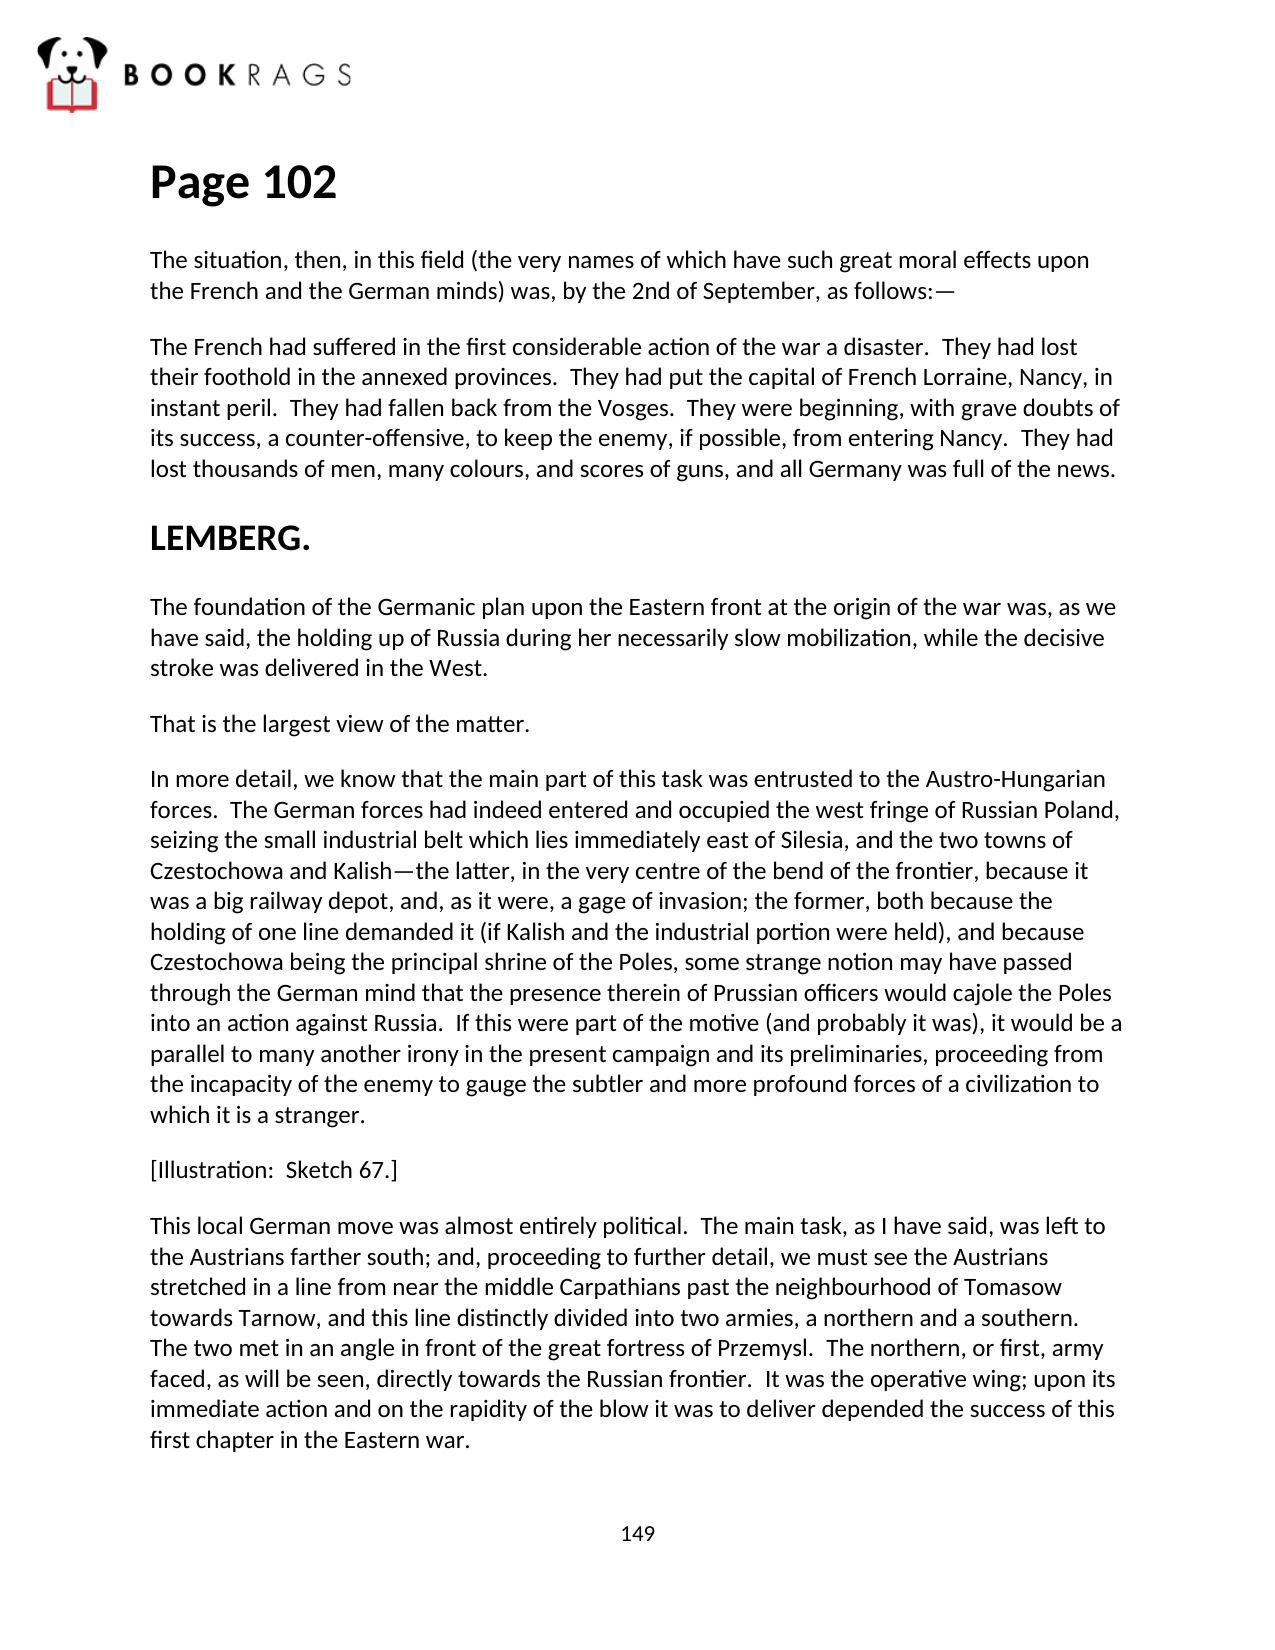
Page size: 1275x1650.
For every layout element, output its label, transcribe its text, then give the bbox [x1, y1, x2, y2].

text LEMBERG. [150, 514, 1125, 560]
picture [37, 37, 351, 113]
text That is the largest view of the matter. [150, 708, 1125, 738]
text The French had suffered in the first considerable action of the war a disaster. They had lost their foothold in the annexed provinces. They had put the capital of French Lorraine, Nancy, in instant peril. They had fallen back from the Vosges. They were beginning, with grave doubts of its success, a counter-offensive, to keep the enemy, if possible, from entering Nancy. They had lost thousands of men, many colours, and scores of guns, and all Germany was full of the news. [150, 331, 1125, 483]
text The situation, then, in this field (the very names of which have such great moral effects upon the French and the German minds) was, by the 2nd of September, as follows:—­ [150, 244, 1125, 306]
text This local German move was almost entirely political. The main task, as I have said, was left to the Austrians farther south; and, proceeding to further detail, we must see the Austrians stretched in a line from near the middle Carpathians past the neighbourhood of Tomasow towards Tarnow, and this line distinctly divided into two armies, a northern and a southern. The two met in an angle in front of the great fortress of Przemysl. The northern, or first, army faced, as will be seen, directly towards the Russian frontier. It was the operative wing; upon its immediate action and on the rapidity of the blow it was to deliver depended the success of this first chapter in the Eastern war. [150, 1210, 1125, 1454]
text In more detail, we know that the main part of this task was entrusted to the Austro-Hungarian forces. The German forces had indeed entered and occupied the west fringe of Russian Poland, seizing the small industrial belt which lies immediately east of Silesia, and the two towns of Czestochowa and Kalish—­the latter, in the very centre of the bend of the frontier, because it was a big railway depot, and, as it were, a gage of invasion; the former, both because the holding of one line demanded it (if Kalish and the industrial portion were held), and because Czestochowa being the principal shrine of the Poles, some strange notion may have passed through the German mind that the presence therein of Prussian officers would cajole the Poles into an action against Russia. If this were part of the motive (and probably it was), it would be a parallel to many another irony in the present campaign and its preliminaries, proceeding from the incapacity of the enemy to gauge the subtler and more profound forces of a civilization to which it is a stranger. [150, 763, 1125, 1130]
text Page 102 [150, 150, 1125, 211]
text [Illustration: Sketch 67.] [150, 1155, 1125, 1185]
text The foundation of the Germanic plan upon the Eastern front at the origin of the war was, as we have said, the holding up of Russia during her necessarily slow mobilization, while the decisive stroke was delivered in the West. [150, 591, 1125, 683]
